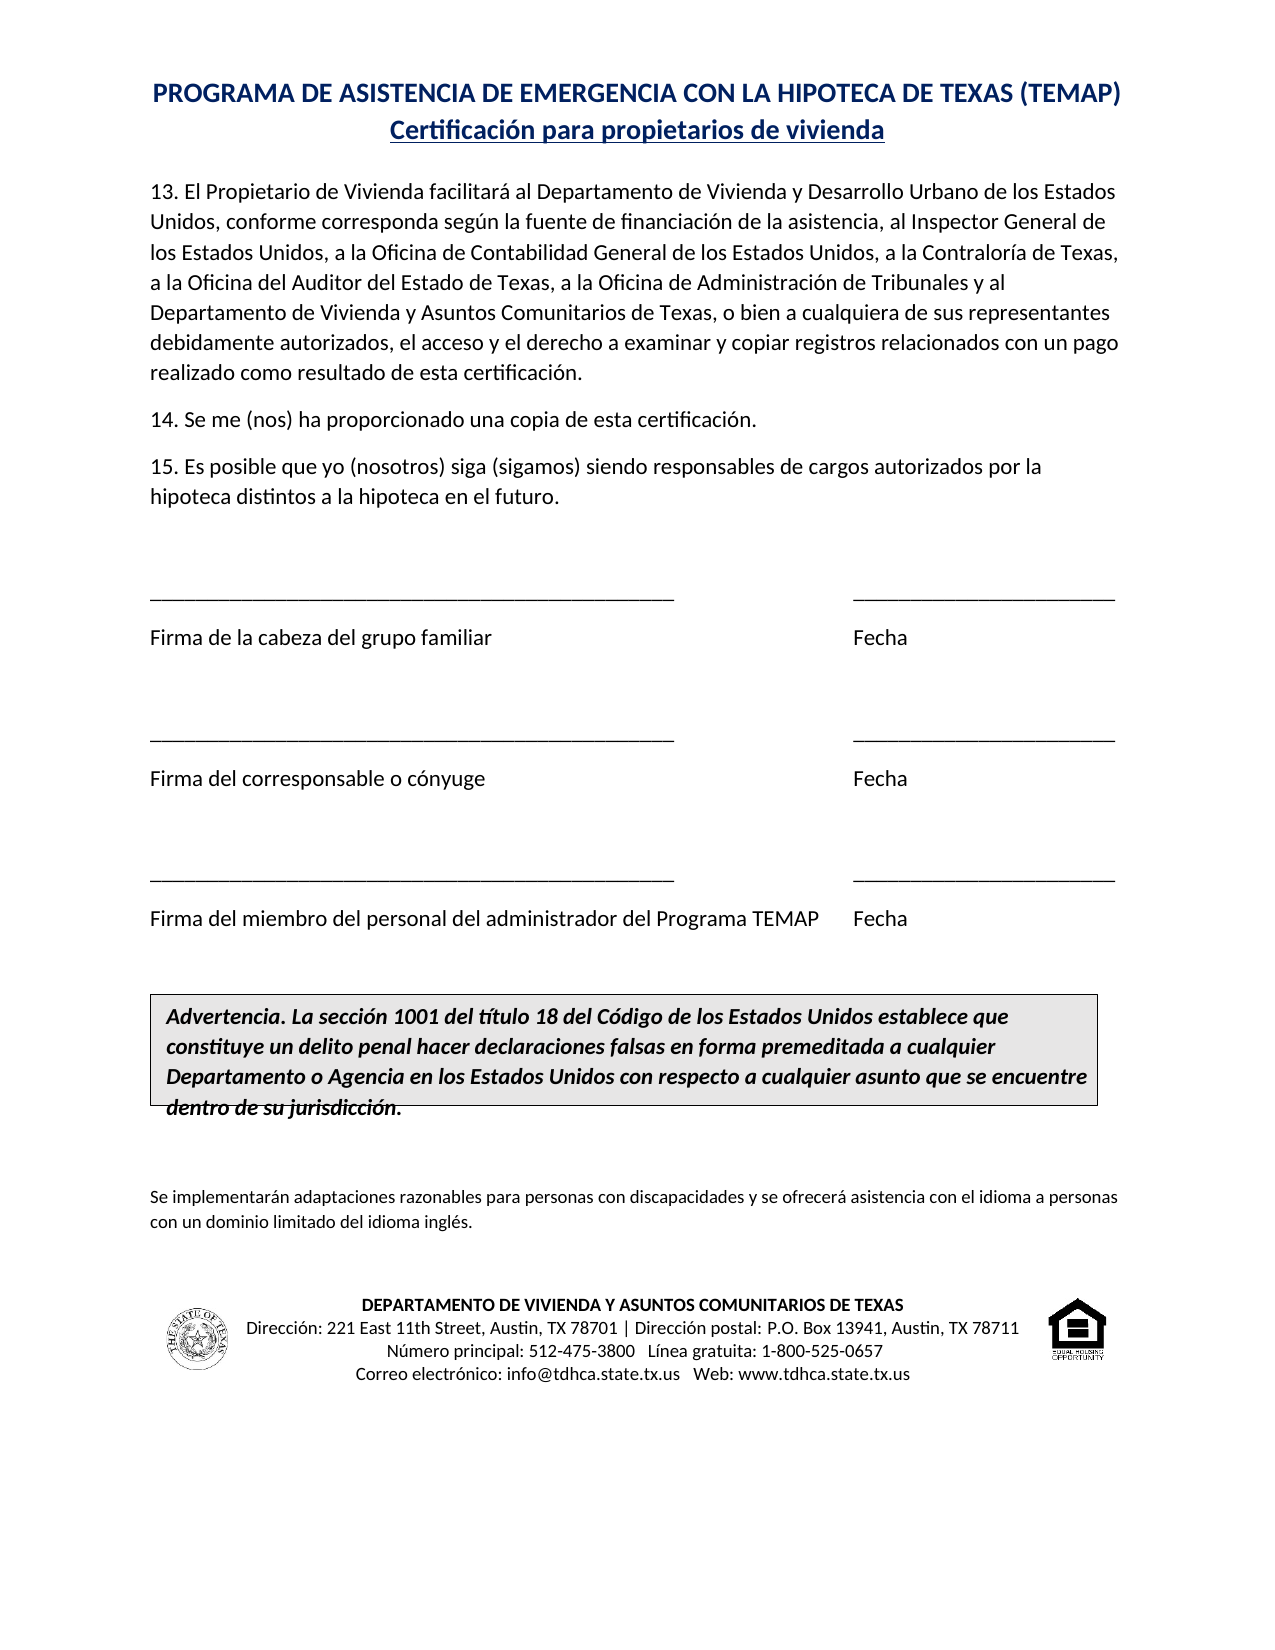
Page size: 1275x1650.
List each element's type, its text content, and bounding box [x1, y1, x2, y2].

text 14. Se me (nos) ha proporcionado una copia de esta certificación. [150, 405, 1125, 433]
table_header [150, 1293, 244, 1384]
text ______________________________________________ _______________________ [150, 576, 1125, 604]
text Firma de la cabeza del grupo familiar Fecha [150, 623, 1125, 651]
text 15. Es posible que yo (nosotros) siga (sigamos) siendo responsables de cargos autorizados por la hipoteca distintos a la hipoteca en el futuro. [150, 452, 1125, 510]
picture [1048, 1298, 1107, 1360]
table_header Departamento de Vivienda y Asuntos Comunitarios de Texas Dirección: 221 East 11th Street, Austin, TX 78701 | Dirección postal: P.O. Box 13941, Austin, TX 78711 Número principal: 512-475-3800 Línea gratuita: 1-800-525-0657 Correo electrónico: info@tdhca.state.tx.us Web: www.tdhca.state.tx.us [245, 1293, 1030, 1384]
text Firma del miembro del personal del administrador del Programa TEMAP Fecha [150, 904, 1125, 932]
text ______________________________________________ _______________________ [150, 717, 1125, 745]
text Firma del corresponsable o cónyuge Fecha [150, 764, 1125, 792]
table_header [1030, 1293, 1125, 1384]
text ______________________________________________ _______________________ [150, 857, 1125, 885]
picture [166, 1308, 228, 1370]
text Se implementarán adaptaciones razonables para personas con discapacidades y se ofrecerá asistencia con el idioma a personas con un dominio limitado del idioma inglés. [150, 1186, 1125, 1233]
text 13. El Propietario de Vivienda facilitará al Departamento de Vivienda y Desarrollo Urbano de los Estados Unidos, conforme corresponda según la fuente de financiación de la asistencia, al Inspector General de los Estados Unidos, a la Oficina de Contabilidad General de los Estados Unidos, a la Contraloría de Texas, a la Oficina del Auditor del Estado de Texas, a la Oficina de Administración de Tribunales y al Departamento de Vivienda y Asuntos Comunitarios de Texas, o bien a cualquiera de sus representantes debidamente autorizados, el acceso y el derecho a examinar y copiar registros relacionados con un pago realizado como resultado de esta certificación. [150, 177, 1125, 386]
